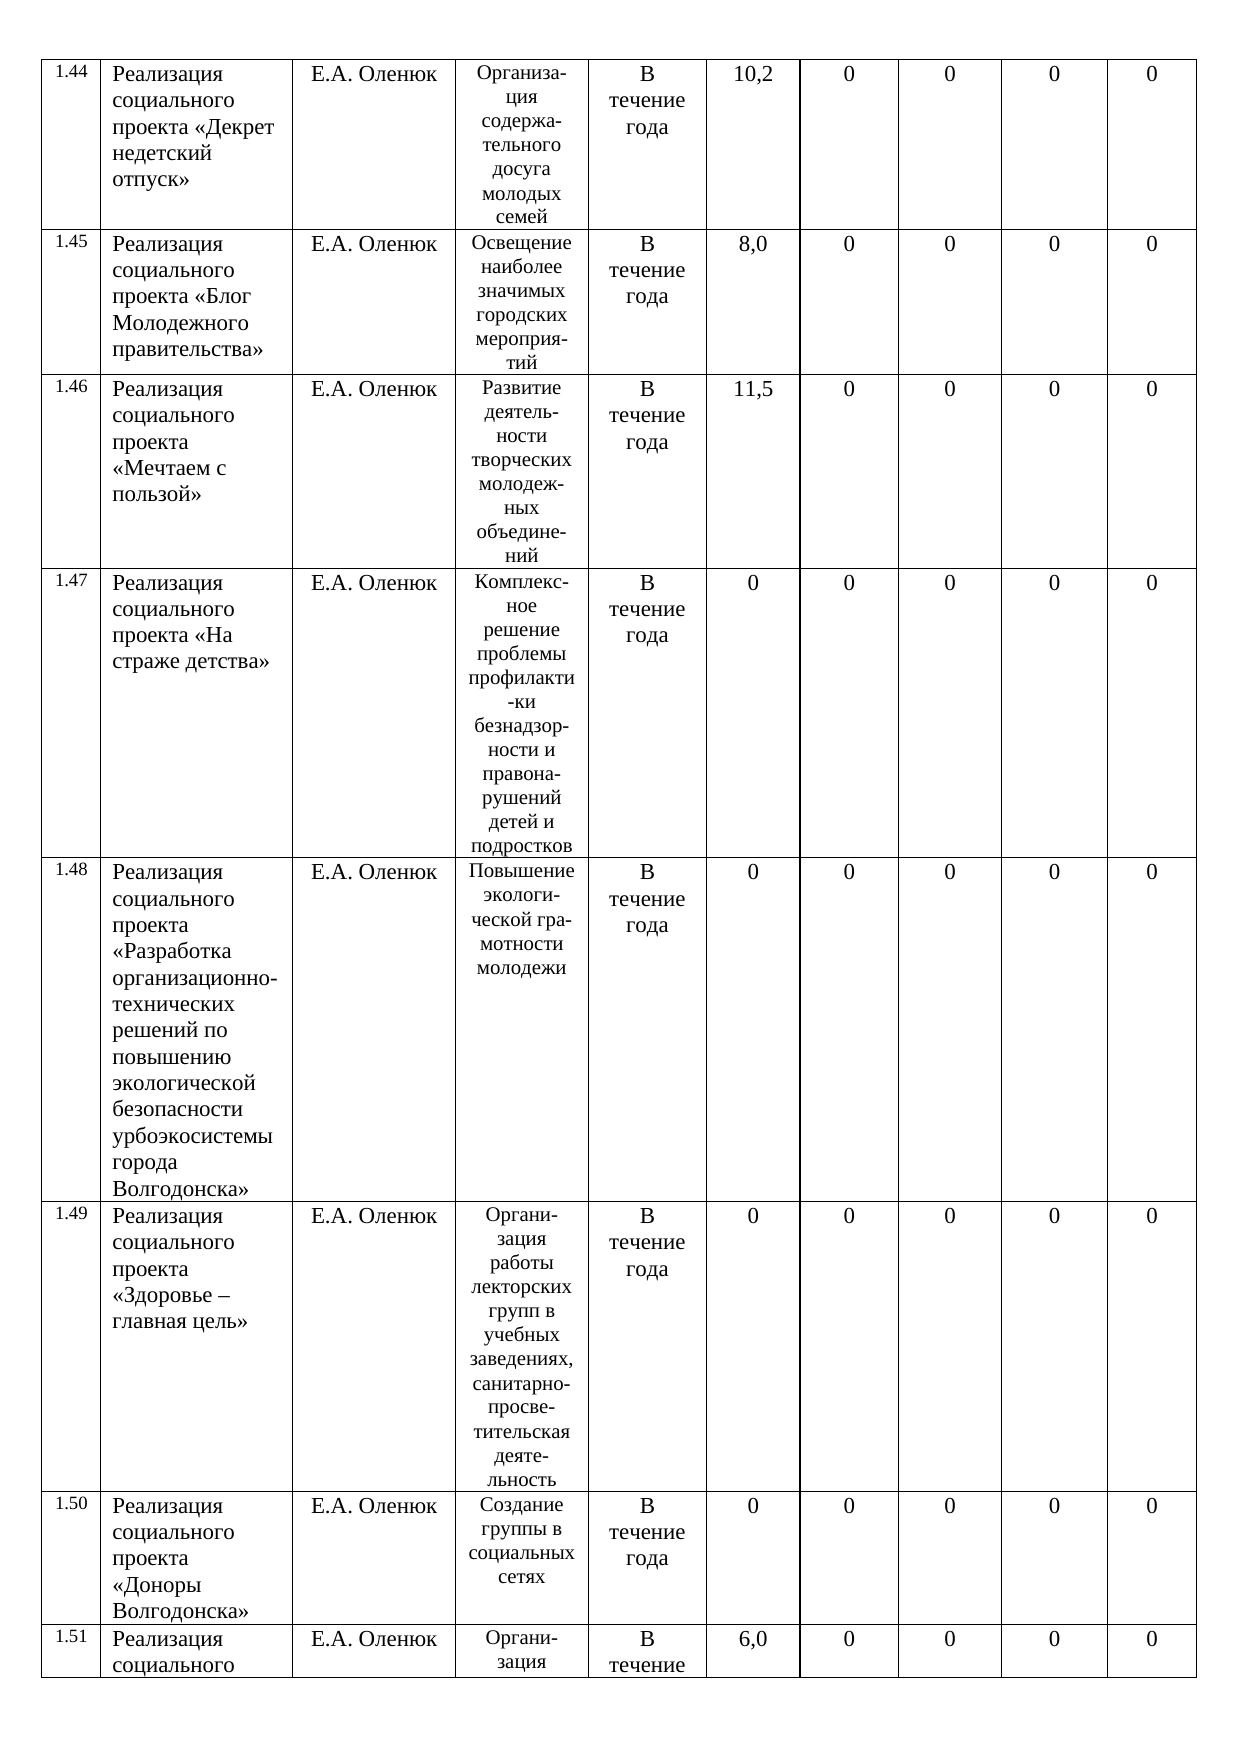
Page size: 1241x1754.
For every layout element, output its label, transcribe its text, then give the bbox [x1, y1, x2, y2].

table_cell 0 [1002, 1625, 1107, 1677]
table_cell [456, 1625, 588, 1677]
table_cell Е.А. Оленюк [293, 1202, 455, 1491]
table_cell Создание группы в социальных сетях [456, 1492, 588, 1623]
table_cell 1.47 [42, 569, 100, 857]
table_cell 0 [801, 858, 898, 1201]
table_cell 1.49 [42, 1202, 100, 1491]
table_cell Е.А. Оленюк [293, 858, 455, 1201]
table_cell 0 [1002, 569, 1107, 857]
table_cell 11,5 [707, 375, 799, 567]
table_cell 0 [707, 1492, 799, 1623]
table_cell Е.А. Оленюк [293, 569, 455, 857]
table_cell 0 [1002, 60, 1107, 228]
table_cell 0 [1108, 858, 1196, 1201]
table_cell Органи-зация работы лекторских групп в учебных заведениях, санитарно-просве-тительская деяте-льность [456, 1202, 588, 1491]
table_cell 0 [707, 858, 799, 1201]
table_cell 0 [1108, 569, 1196, 857]
table_cell В течение года [589, 60, 706, 228]
table_cell 1.51 [42, 1625, 100, 1677]
table_cell 0 [801, 569, 898, 857]
table_cell 0 [1002, 858, 1107, 1201]
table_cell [101, 1625, 292, 1677]
table_cell 0 [899, 1202, 1001, 1491]
table_cell 0 [1108, 1492, 1196, 1623]
table_cell 1.45 [42, 230, 100, 374]
table_cell 0 [899, 230, 1001, 374]
table_cell 0 [1108, 230, 1196, 374]
table_cell 0 [899, 858, 1001, 1201]
table_cell 6,0 [707, 1625, 799, 1677]
table_cell В течение года [589, 1625, 706, 1677]
table_cell Развитие деятель-ности творческих молодеж-ных объедине-ний [456, 375, 588, 567]
table_cell Комплекс-ное решение проблемы профилакти-ки безнадзор-ности и правона-рушений детей и подростков [456, 569, 588, 857]
table_cell Е.А. Оленюк [293, 375, 455, 567]
table_cell Повышение экологи-ческой гра-мотности молодежи [456, 858, 588, 1201]
table_cell Реализация социального проекта «На страже детства» [101, 569, 292, 857]
table_cell Е.А. Оленюк [293, 1625, 455, 1677]
table_cell Реализация социального проекта «Декрет недетский отпуск» [101, 60, 292, 228]
table_cell 0 [899, 1625, 1001, 1677]
table_cell Реализация социального проекта «Блог Молодежного правительства» [101, 230, 292, 374]
table_cell 0 [1002, 375, 1107, 567]
table_cell 0 [1108, 60, 1196, 228]
table_cell 10,2 [707, 60, 799, 228]
table_cell 0 [801, 375, 898, 567]
table_cell Реализация социального проекта «Доноры Волгодонска» [101, 1492, 292, 1623]
table_cell 0 [1002, 230, 1107, 374]
table_cell 0 [707, 1202, 799, 1491]
table_cell Реализация социального проекта «Мечтаем с пользой» [101, 375, 292, 567]
table_cell Реализация социального проекта «Здоровье – главная цель» [101, 1202, 292, 1491]
table_cell Е.А. Оленюк [293, 60, 455, 228]
table_cell В течение года [589, 230, 706, 374]
table_cell В течение года [589, 1202, 706, 1491]
table_cell 0 [1108, 1625, 1196, 1677]
table_cell Е.А. Оленюк [293, 230, 455, 374]
table_cell 1.50 [42, 1492, 100, 1623]
table_cell В течение года [589, 858, 706, 1201]
table_cell Реализация социального проекта «Разработка организационно-технических решений по повышению экологической безопасности урбоэкосистемы города Волгодонска» [101, 858, 292, 1201]
table_cell Освещение наиболее значимых городских мероприя-тий [456, 230, 588, 374]
table_cell Е.А. Оленюк [293, 1492, 455, 1623]
table_cell 0 [801, 230, 898, 374]
table_cell Организа-ция содержа-тельного досуга молодых семей [456, 60, 588, 228]
table_cell 1.44 [42, 60, 100, 228]
table_cell 1.48 [42, 858, 100, 1201]
table_cell 8,0 [707, 230, 799, 374]
table_cell 0 [801, 60, 898, 228]
table_cell 0 [1002, 1202, 1107, 1491]
table_cell 0 [899, 60, 1001, 228]
table_cell 0 [801, 1202, 898, 1491]
table_cell В течение года [589, 375, 706, 567]
table_cell 1.46 [42, 375, 100, 567]
table_cell 0 [1108, 1202, 1196, 1491]
table_cell 0 [899, 569, 1001, 857]
table_cell 0 [899, 375, 1001, 567]
table_cell 0 [801, 1625, 898, 1677]
table_cell 0 [801, 1492, 898, 1623]
table_cell 0 [1002, 1492, 1107, 1623]
table_cell В течение года [589, 1492, 706, 1623]
table_cell 0 [1108, 375, 1196, 567]
table_cell В течение года [589, 569, 706, 857]
table_cell 0 [899, 1492, 1001, 1623]
table_cell 0 [707, 569, 799, 857]
